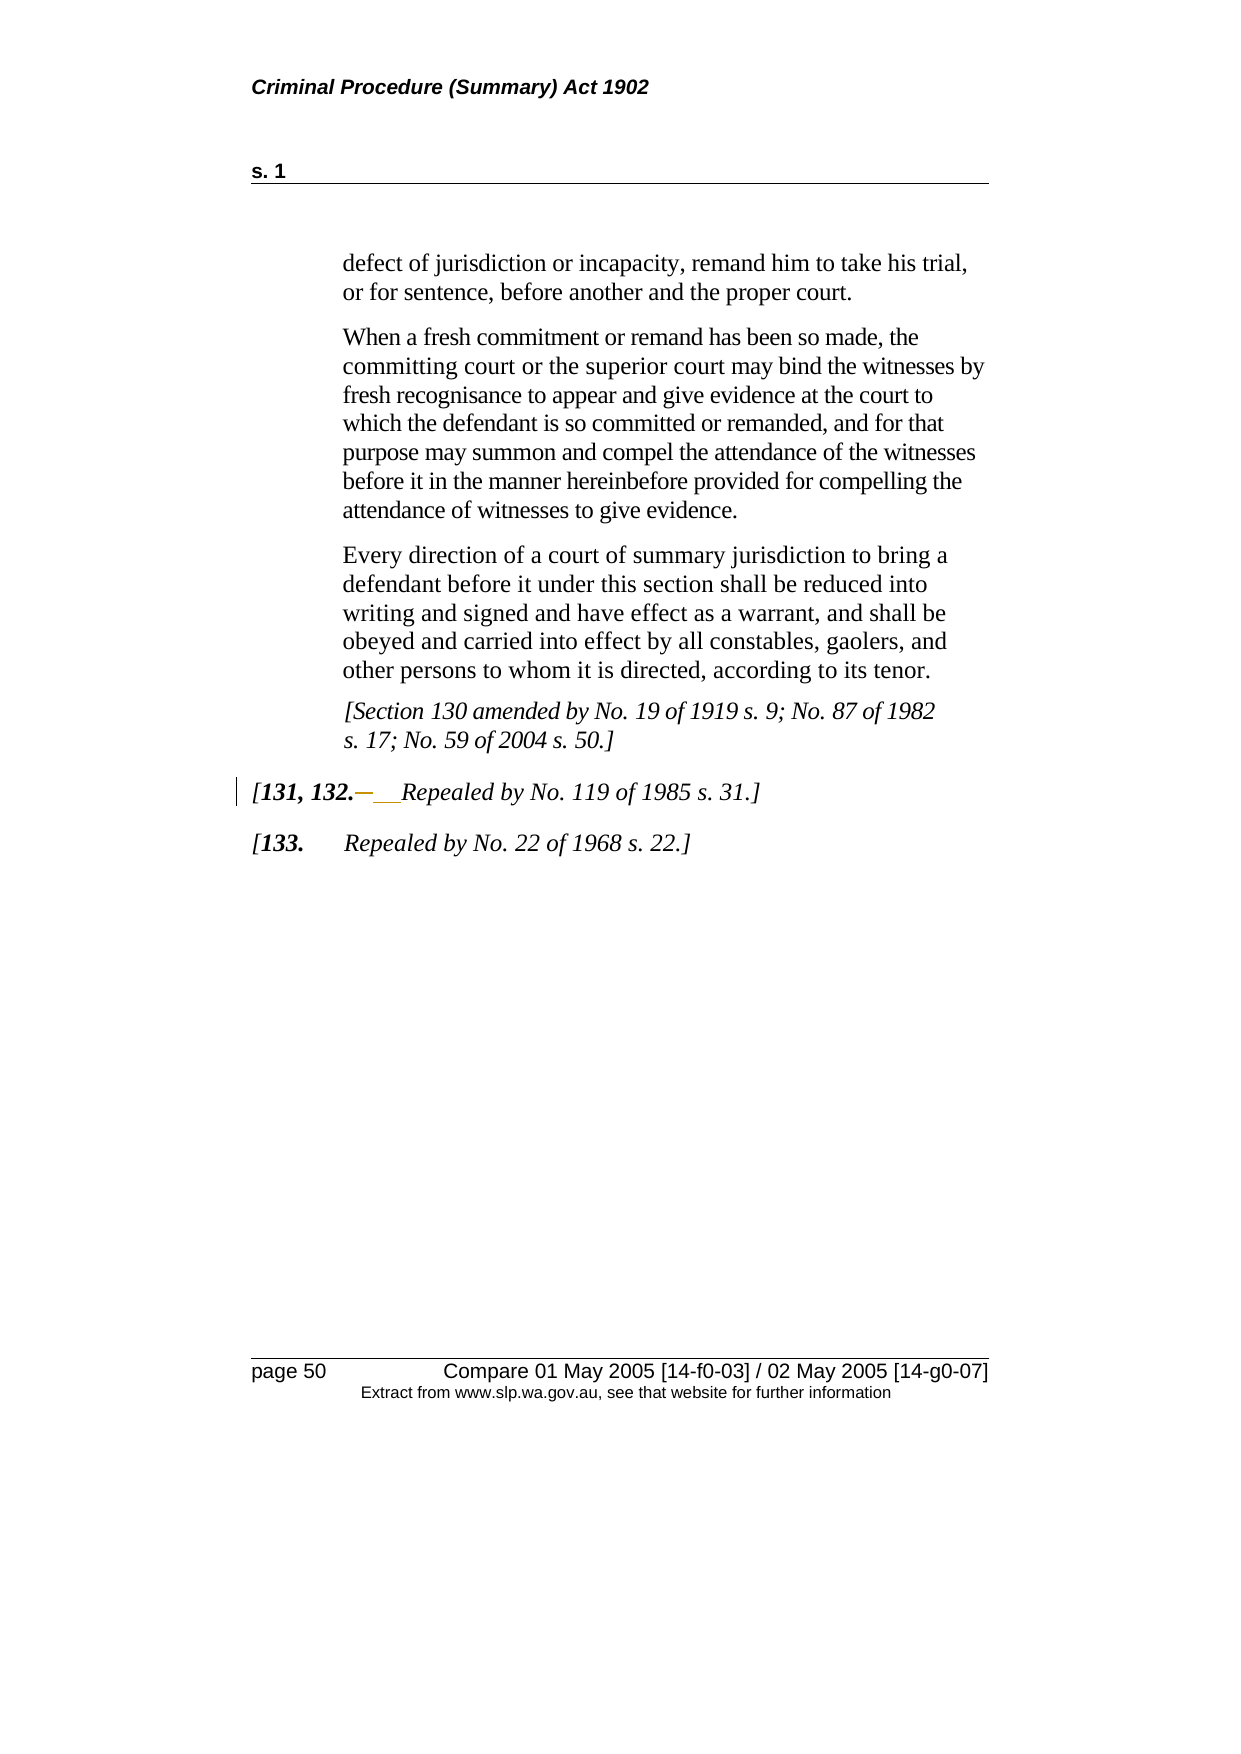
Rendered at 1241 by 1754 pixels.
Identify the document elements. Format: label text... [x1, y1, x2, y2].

text [Section 130 amended by No. 19 of 1919 s. 9; No. 87 of 1982 s. 17; No. 59 of 2004 s. 50.] [251, 696, 989, 754]
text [251, 248, 989, 306]
text [131, 132.Repealed by No. 119 of 1985 s. 31.] [251, 777, 989, 806]
text Every direction of a court of summary jurisdiction to bring a defendant before it under this section shall be reduced into writing and signed and have effect as a warrant, and shall be obeyed and carried into effect by all constables, gaolers, and other persons to whom it is directed, according to its tenor. [251, 540, 989, 684]
text [133. Repealed by No. 22 of 1968 s. 22.] [251, 828, 989, 857]
text When a fresh commitment or remand has been so made, the committing court or the superior court may bind the witnesses by fresh recognisance to appear and give evidence at the court to which the defendant is so committed or remanded, and for that purpose may summon and compel the attendance of the witnesses before it in the manner hereinbefore provided for compelling the attendance of witnesses to give evidence. [251, 322, 989, 523]
